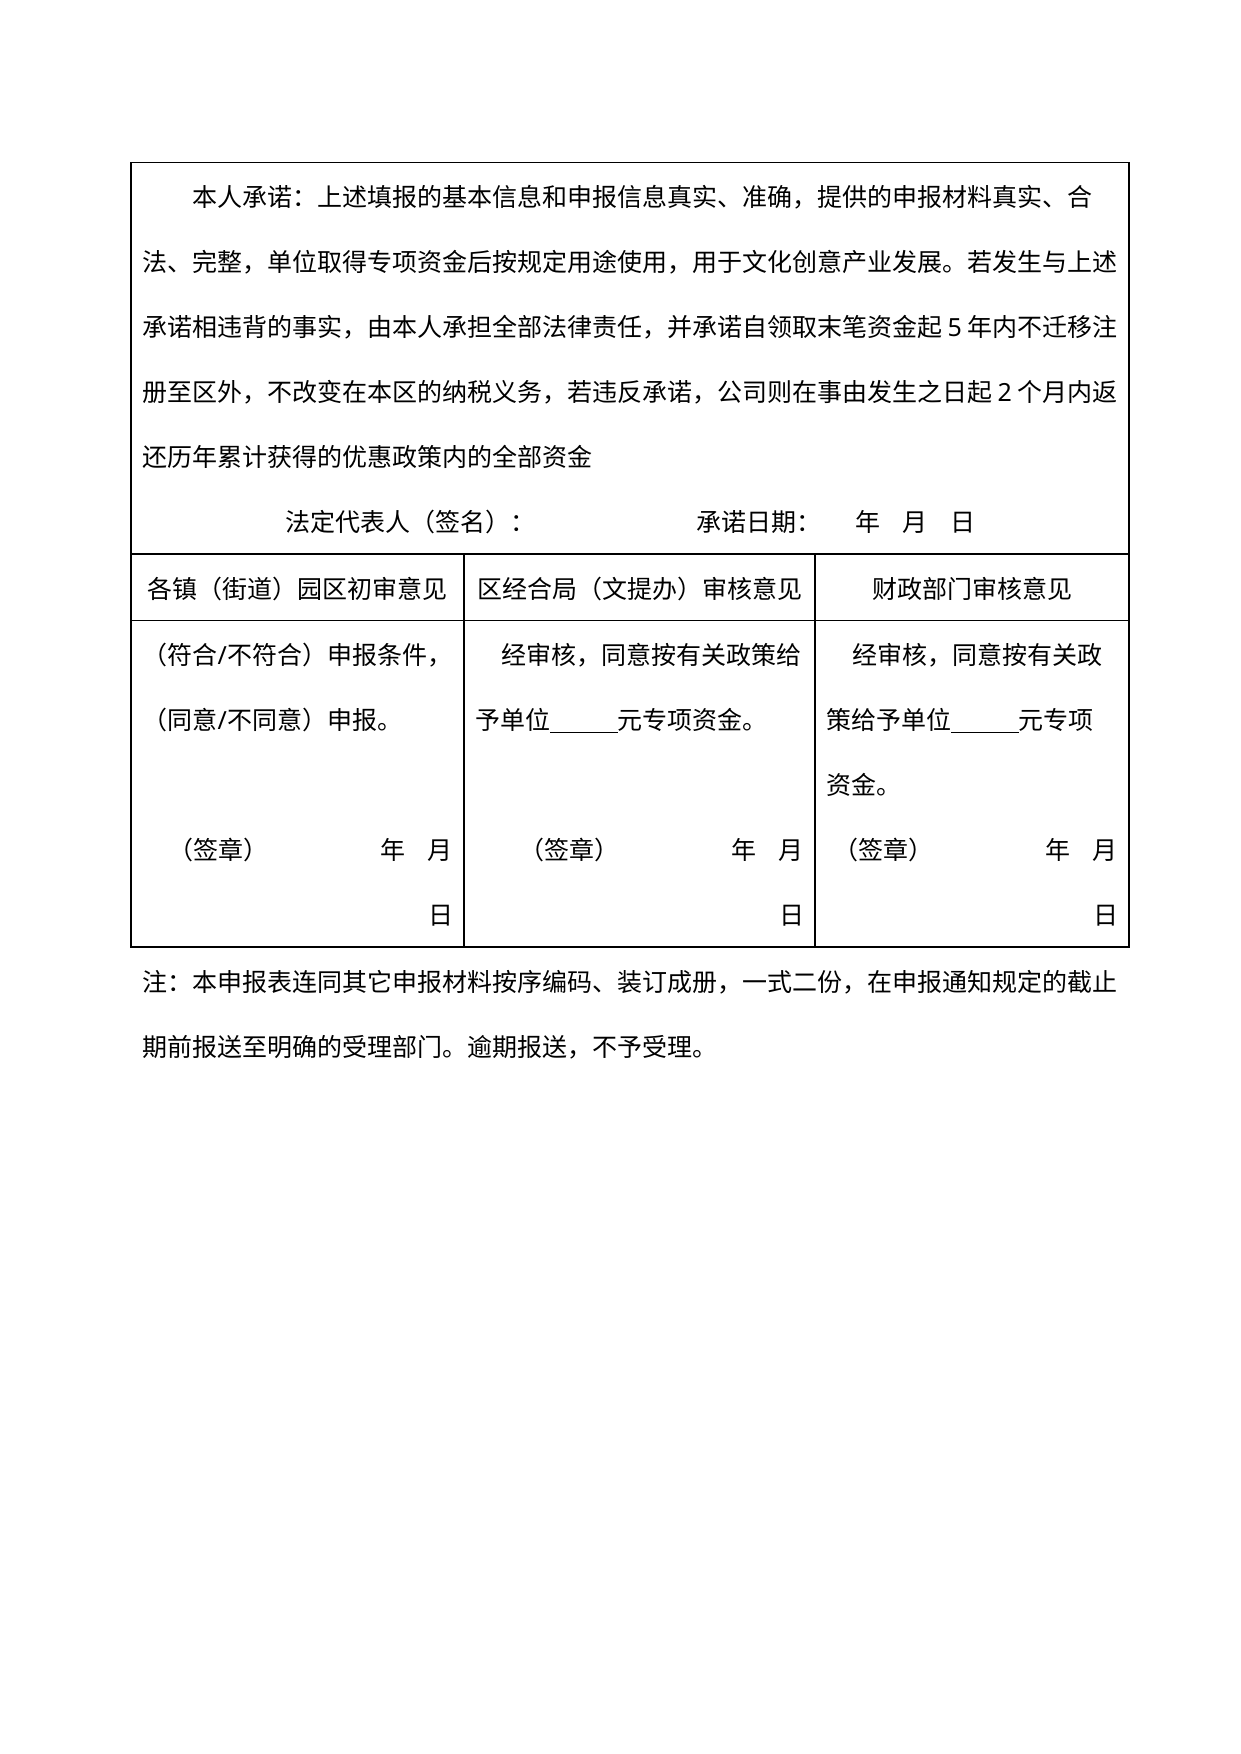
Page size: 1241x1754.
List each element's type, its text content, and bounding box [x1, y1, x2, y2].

table_cell （符合/不符合）申报条件，（同意/不同意）申报。 [132, 621, 463, 816]
table_cell （签章） 年 月 日 [465, 816, 814, 946]
table_cell （签章） 年 月 日 [816, 816, 1128, 946]
table_cell （签章） 年 月 日 [132, 816, 463, 946]
table_cell 本人承诺：上述填报的基本信息和申报信息真实、准确，提供的申报材料真实、合法、完整，单位取得专项资金后按规定用途使用，用于文化创意产业发展。若发生与上述承诺相违背的事实，由本人承担全部法律责任，并承诺自领取末笔资金起5年内不迁移注册至区外，不改变在本区的纳税义务，若违反承诺，公司则在事由发生之日起2个月内返还历年累计获得的优惠政策内的全部资金 法定代表人（签名）： 承诺日期： 年 月 日 [132, 163, 1128, 553]
table_cell 财政部门审核意见 [816, 555, 1128, 620]
table_cell 注：本申报表连同其它申报材料按序编码、装订成册，一式二份，在申报通知规定的截止期前报送至明确的受理部门。逾期报送，不予受理。 [131, 948, 1129, 1078]
table_cell 区经合局（文提办）审核意见 [465, 555, 814, 620]
table_cell 经审核，同意按有关政策给予单位 元专项资金。 [816, 621, 1128, 816]
table_cell 经审核，同意按有关政策给予单位 元专项资金。 [465, 621, 814, 816]
table_cell 各镇（街道）园区初审意见 [132, 555, 463, 620]
